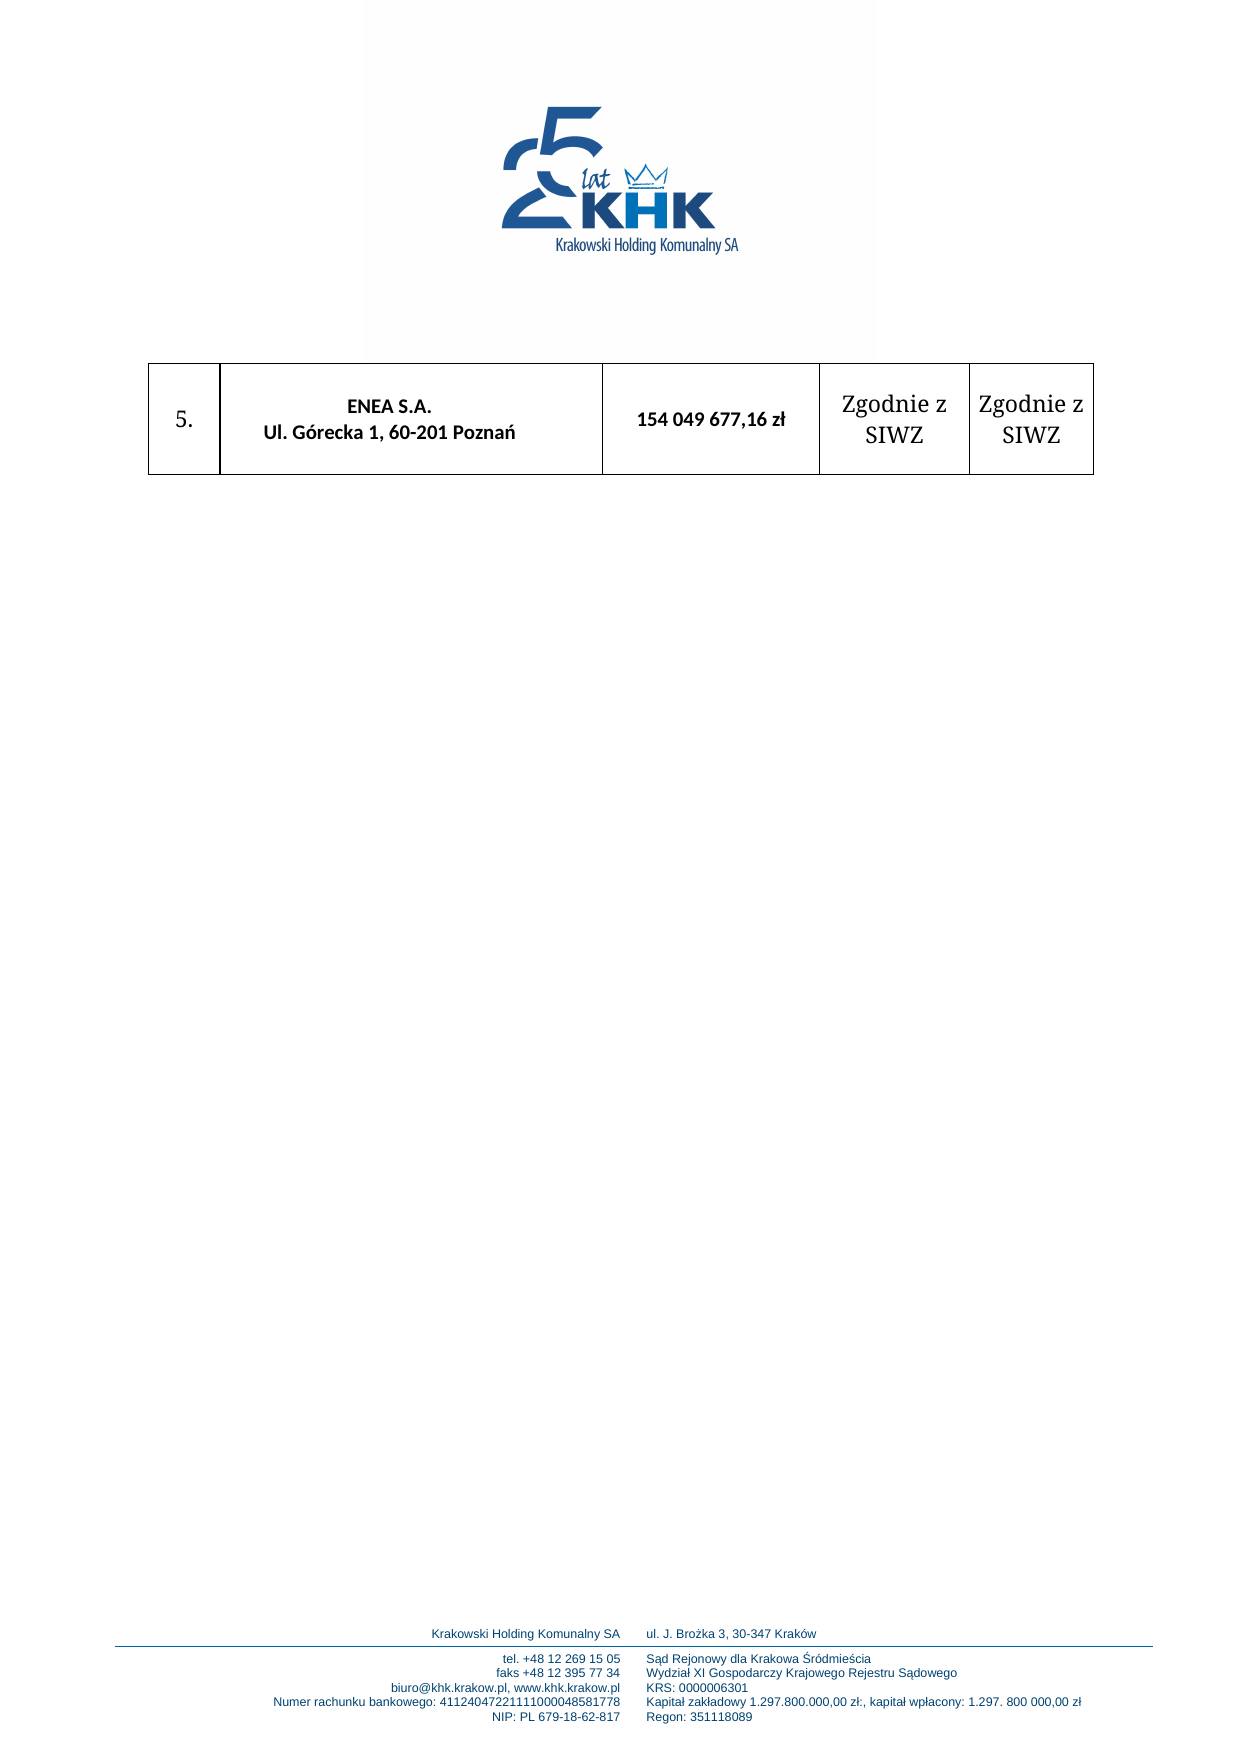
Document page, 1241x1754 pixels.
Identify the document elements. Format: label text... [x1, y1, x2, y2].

table_cell Zgodnie z SIWZ [820, 364, 969, 474]
picture [363, 0, 877, 363]
table_cell [221, 364, 602, 474]
table_cell 5. [149, 364, 219, 474]
table_cell Zgodnie z SIWZ [970, 364, 1093, 474]
table_cell 154 049 677,16 zł [603, 364, 819, 474]
